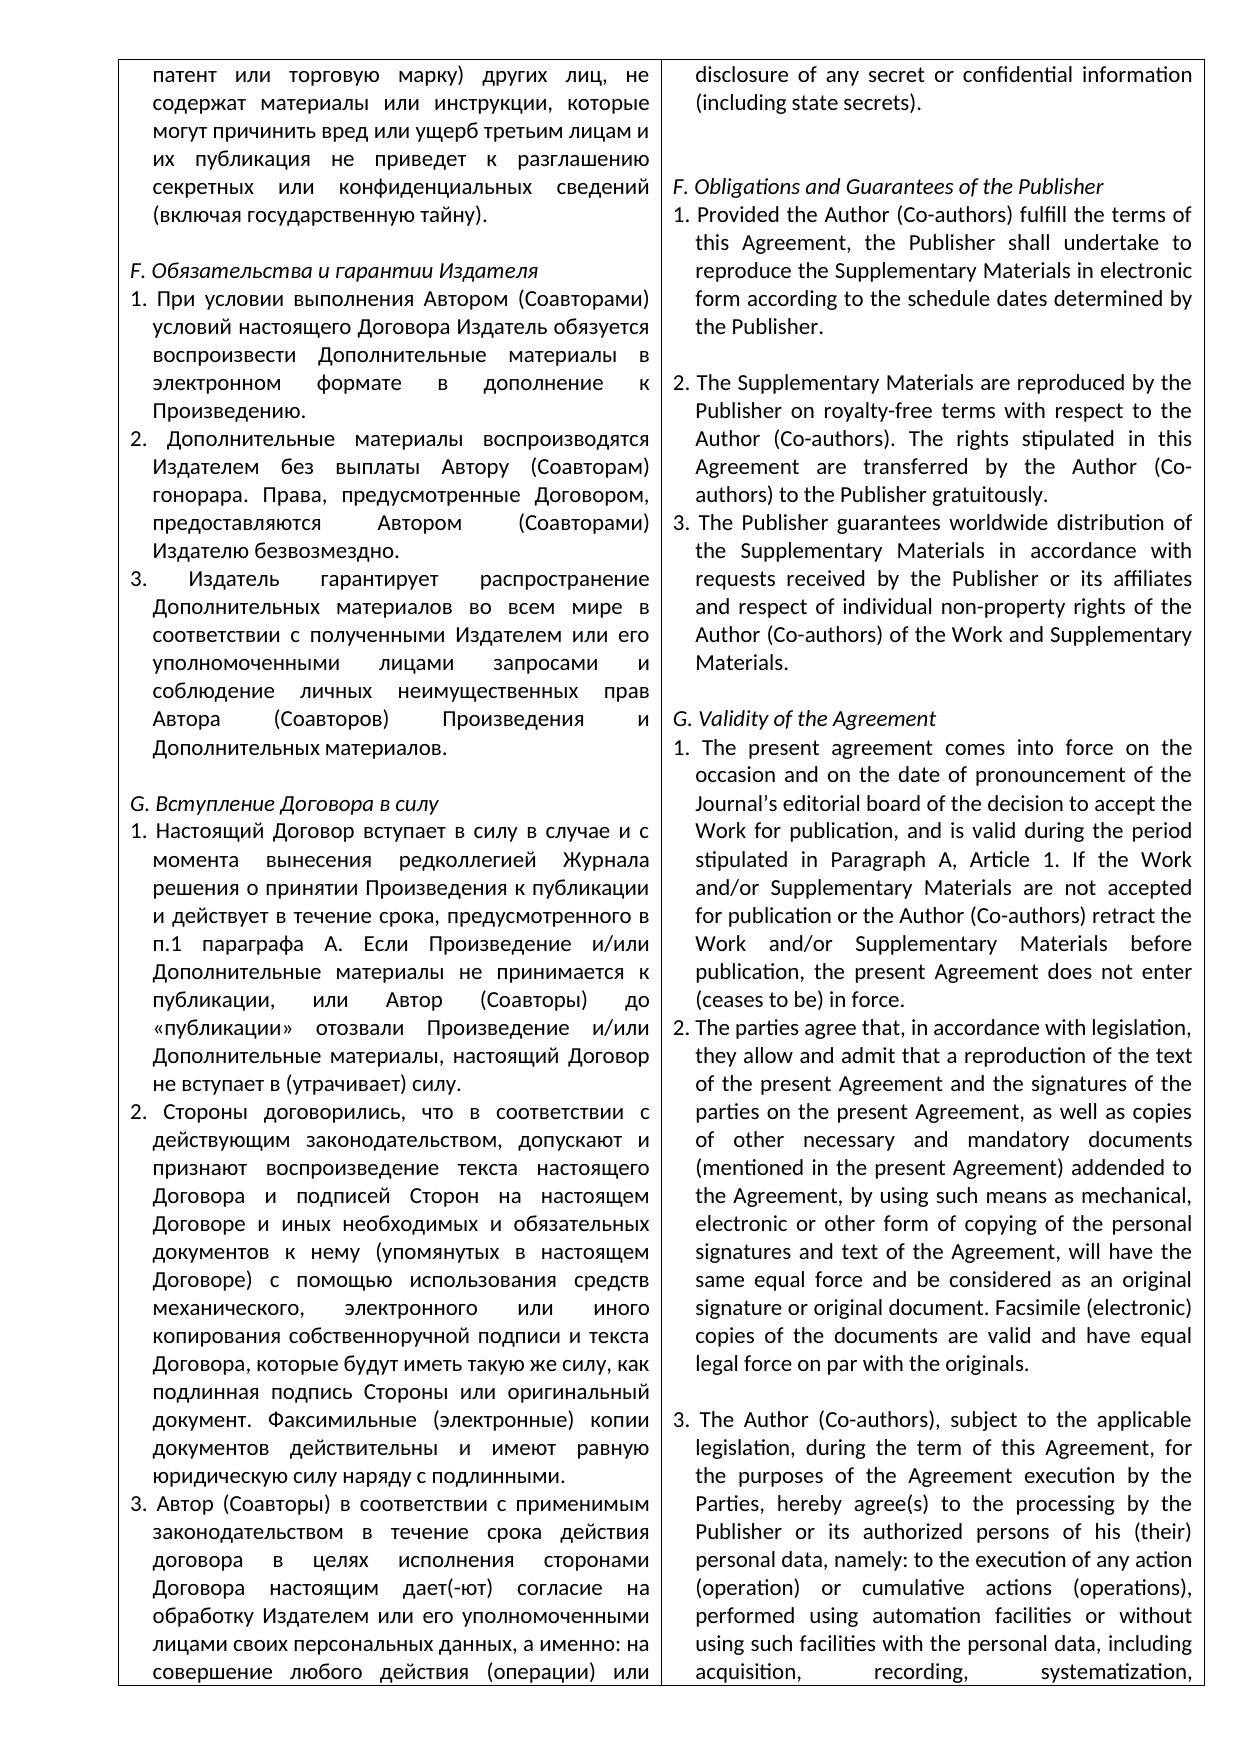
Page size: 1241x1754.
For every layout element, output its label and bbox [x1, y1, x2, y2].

table_cell [119, 60, 661, 1685]
table_cell [662, 60, 1204, 1685]
